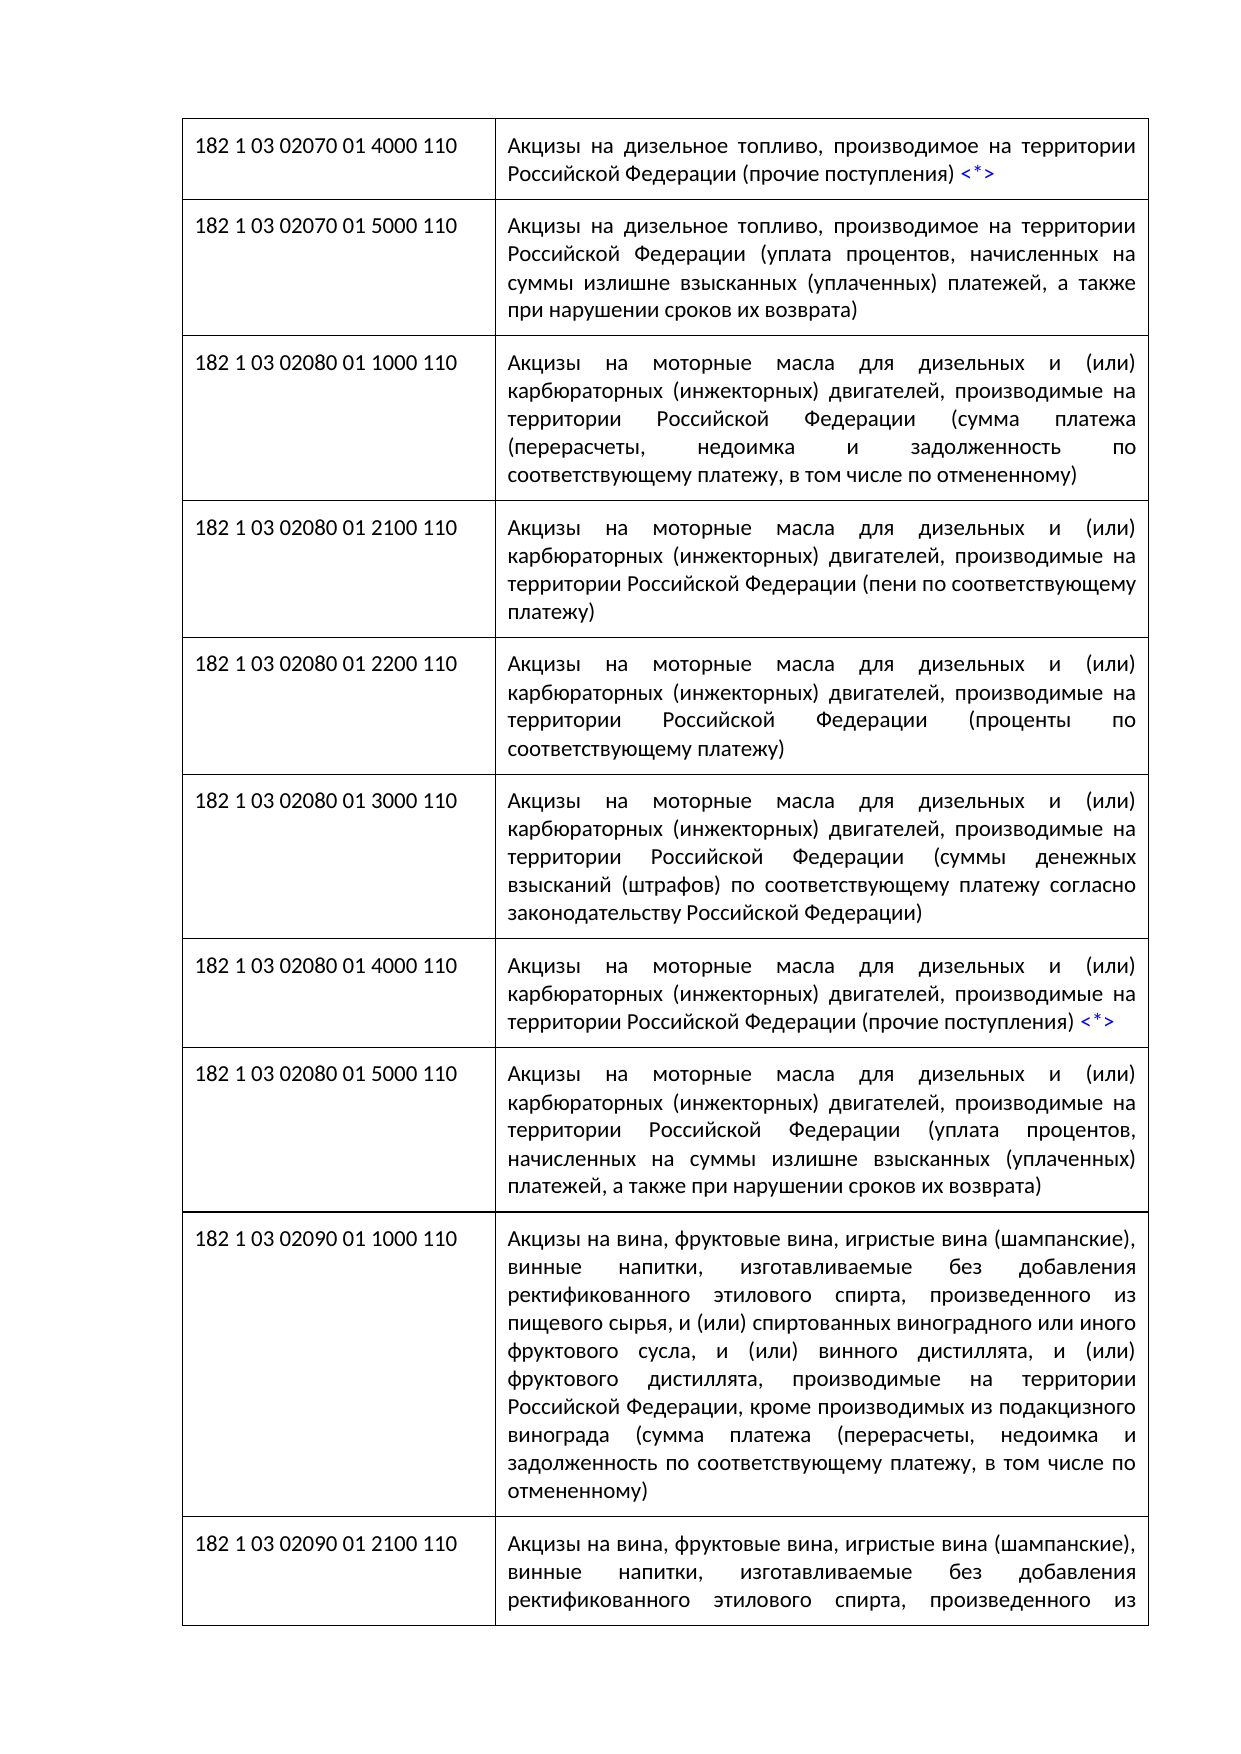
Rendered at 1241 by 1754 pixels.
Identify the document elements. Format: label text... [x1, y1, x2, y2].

table_cell Акцизы на моторные масла для дизельных и (или) карбюраторных (инжекторных) двигателей, производимые на территории Российской Федерации (прочие поступления) <*> [496, 939, 1148, 1047]
table_cell 182 1 03 02070 01 4000 110 [183, 119, 495, 199]
table_cell Акцизы на моторные масла для дизельных и (или) карбюраторных (инжекторных) двигателей, производимые на территории Российской Федерации (пени по соответствующему платежу) [496, 501, 1148, 637]
table_cell 182 1 03 02080 01 2100 110 [183, 501, 495, 637]
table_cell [496, 1517, 1148, 1625]
table_cell 182 1 03 02080 01 1000 110 [183, 336, 495, 500]
table_cell Акцизы на моторные масла для дизельных и (или) карбюраторных (инжекторных) двигателей, производимые на территории Российской Федерации (проценты по соответствующему платежу) [496, 638, 1148, 773]
table_cell 182 1 03 02080 01 2200 110 [183, 638, 495, 773]
table_cell Акцизы на дизельное топливо, производимое на территории Российской Федерации (уплата процентов, начисленных на суммы излишне взысканных (уплаченных) платежей, а также при нарушении сроков их возврата) [496, 200, 1148, 335]
table_cell 182 1 03 02080 01 3000 110 [183, 775, 495, 938]
table_cell Акцизы на моторные масла для дизельных и (или) карбюраторных (инжекторных) двигателей, производимые на территории Российской Федерации (суммы денежных взысканий (штрафов) по соответствующему платежу согласно законодательству Российской Федерации) [496, 775, 1148, 938]
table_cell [183, 1517, 495, 1625]
table_cell Акцизы на дизельное топливо, производимое на территории Российской Федерации (прочие поступления) <*> [496, 119, 1148, 199]
table_cell Акцизы на моторные масла для дизельных и (или) карбюраторных (инжекторных) двигателей, производимые на территории Российской Федерации (сумма платежа (перерасчеты, недоимка и задолженность по соответствующему платежу, в том числе по отмененному) [496, 336, 1148, 500]
table_cell 182 1 03 02090 01 1000 110 [183, 1213, 495, 1516]
table_cell 182 1 03 02080 01 4000 110 [183, 939, 495, 1047]
table_cell 182 1 03 02080 01 5000 110 [183, 1048, 495, 1211]
table_cell Акцизы на вина, фруктовые вина, игристые вина (шампанские), винные напитки, изготавливаемые без добавления ректификованного этилового спирта, произведенного из пищевого сырья, и (или) спиртованных виноградного или иного фруктового сусла, и (или) винного дистиллята, и (или) фруктового дистиллята, производимые на территории Российской Федерации, кроме производимых из подакцизного винограда (сумма платежа (перерасчеты, недоимка и задолженность по соответствующему платежу, в том числе по отмененному) [496, 1213, 1148, 1516]
table_cell 182 1 03 02070 01 5000 110 [183, 200, 495, 335]
table_cell Акцизы на моторные масла для дизельных и (или) карбюраторных (инжекторных) двигателей, производимые на территории Российской Федерации (уплата процентов, начисленных на суммы излишне взысканных (уплаченных) платежей, а также при нарушении сроков их возврата) [496, 1048, 1148, 1211]
